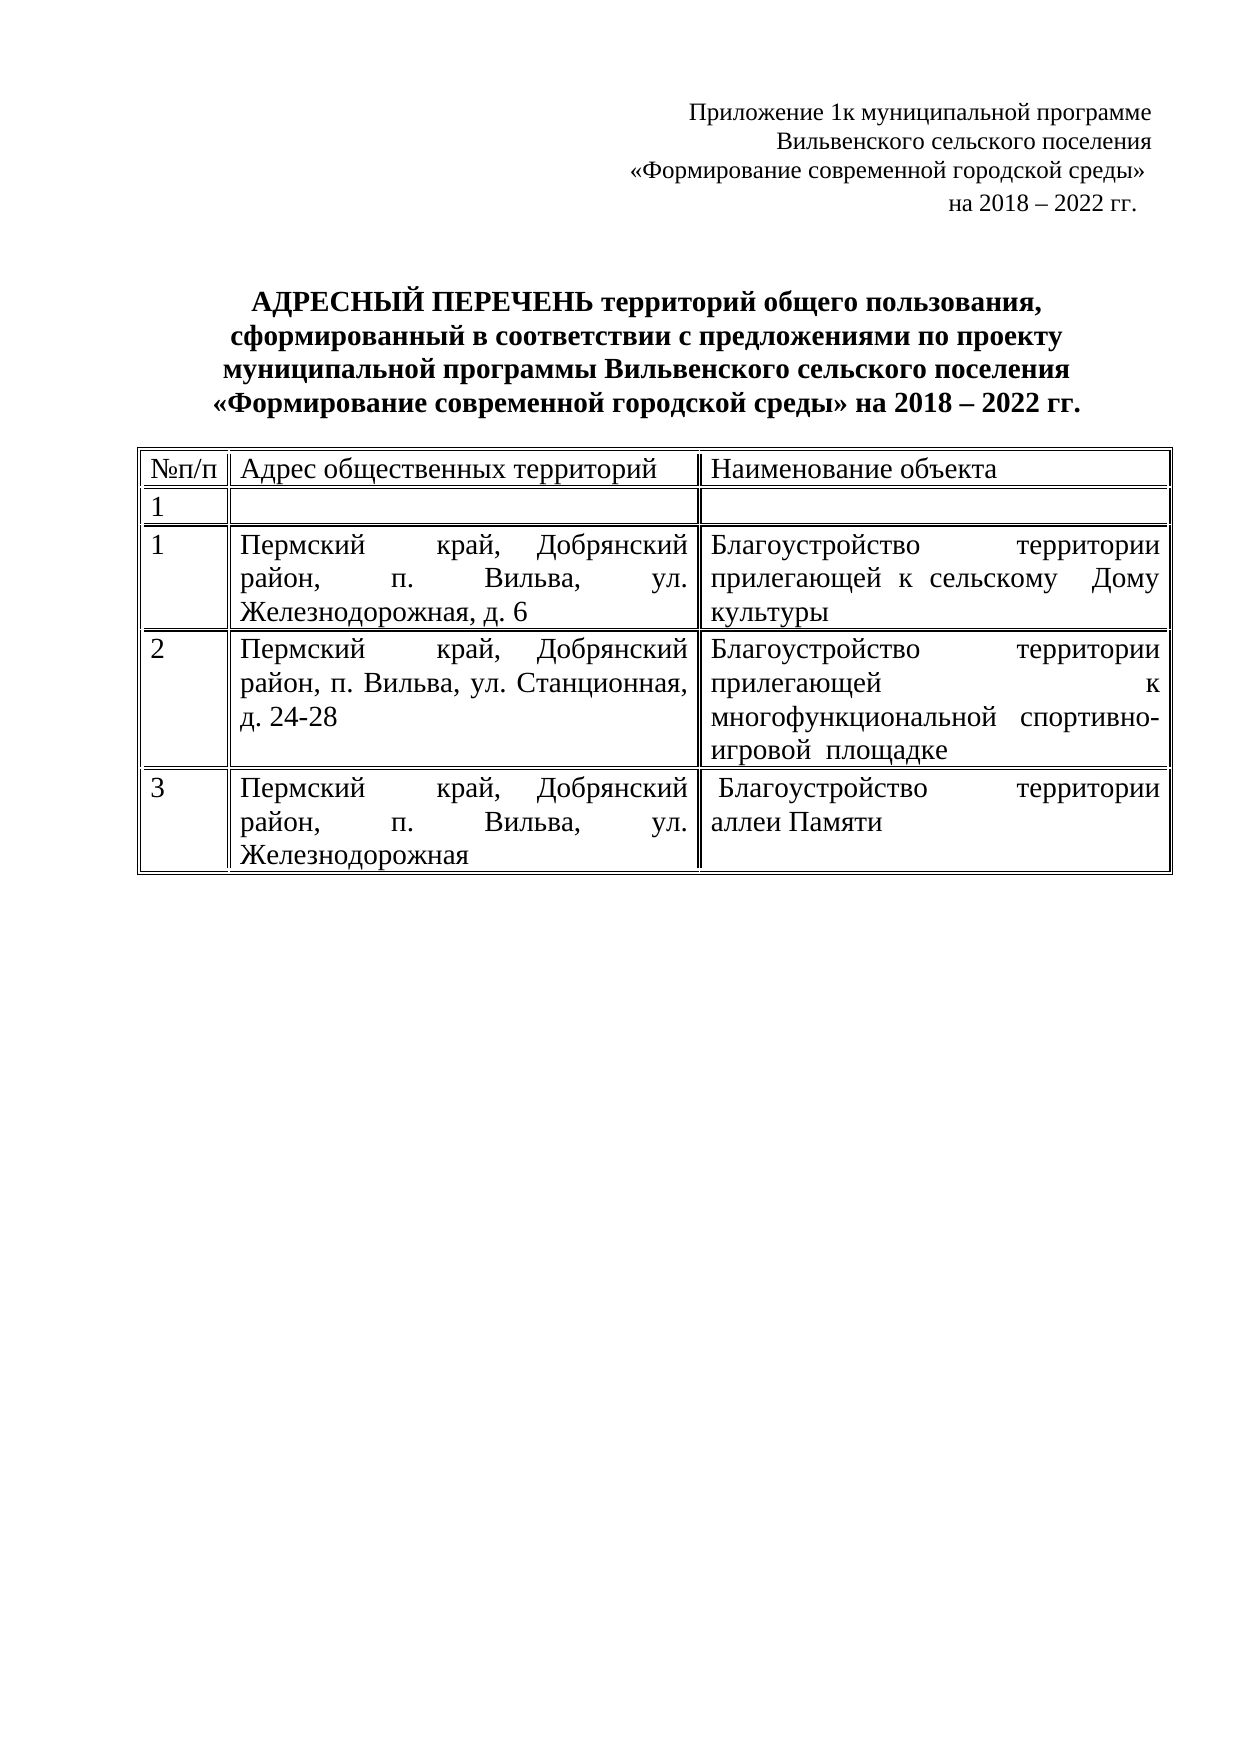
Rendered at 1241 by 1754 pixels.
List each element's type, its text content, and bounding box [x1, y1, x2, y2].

text Вильвенского сельского поселения [142, 126, 1152, 155]
table_header Наименование объекта [699, 448, 1171, 485]
text «Формирование современной городской среды» [142, 155, 1152, 184]
table_cell 2 [139, 628, 229, 766]
table_cell Благоустройство территории прилегающей к многофункциональной спортивно-игровой площадке [699, 628, 1171, 766]
table_cell [699, 485, 1171, 522]
table_header №п/п [139, 448, 229, 485]
table_cell 3 [139, 766, 229, 871]
table_header Адрес общественных территорий [229, 451, 699, 485]
table_cell 1 [139, 485, 229, 522]
table_cell [231, 489, 697, 522]
text на 2018 – 2022 гг. [142, 184, 1152, 217]
text АДРЕСНЫЙ ПЕРЕЧЕНЬ территорий общего пользования, сформированный в соответствии с предложениями по проекту муниципальной программы Вильвенского сельского поселения «Формирование современной городской среды» на 2018 – 2022 гг. [142, 284, 1152, 418]
table_cell Благоустройство территории аллеи Памяти [699, 766, 1171, 871]
table_cell Пермский край, Добрянский район, п. Вильва, ул. Станционная, д. 24-28 [231, 632, 697, 766]
table_cell 1 [139, 523, 229, 627]
table_cell Благоустройство территории прилегающей к сельскому Дому культуры [699, 523, 1171, 627]
table_cell Пермский край, Добрянский район, п. Вильва, ул. Железнодорожная, д. 6 [231, 527, 697, 627]
table_cell Пермский край, Добрянский район, п. Вильва, ул. Железнодорожная [229, 770, 699, 871]
text Приложение 1к муниципальной программе [142, 93, 1152, 126]
